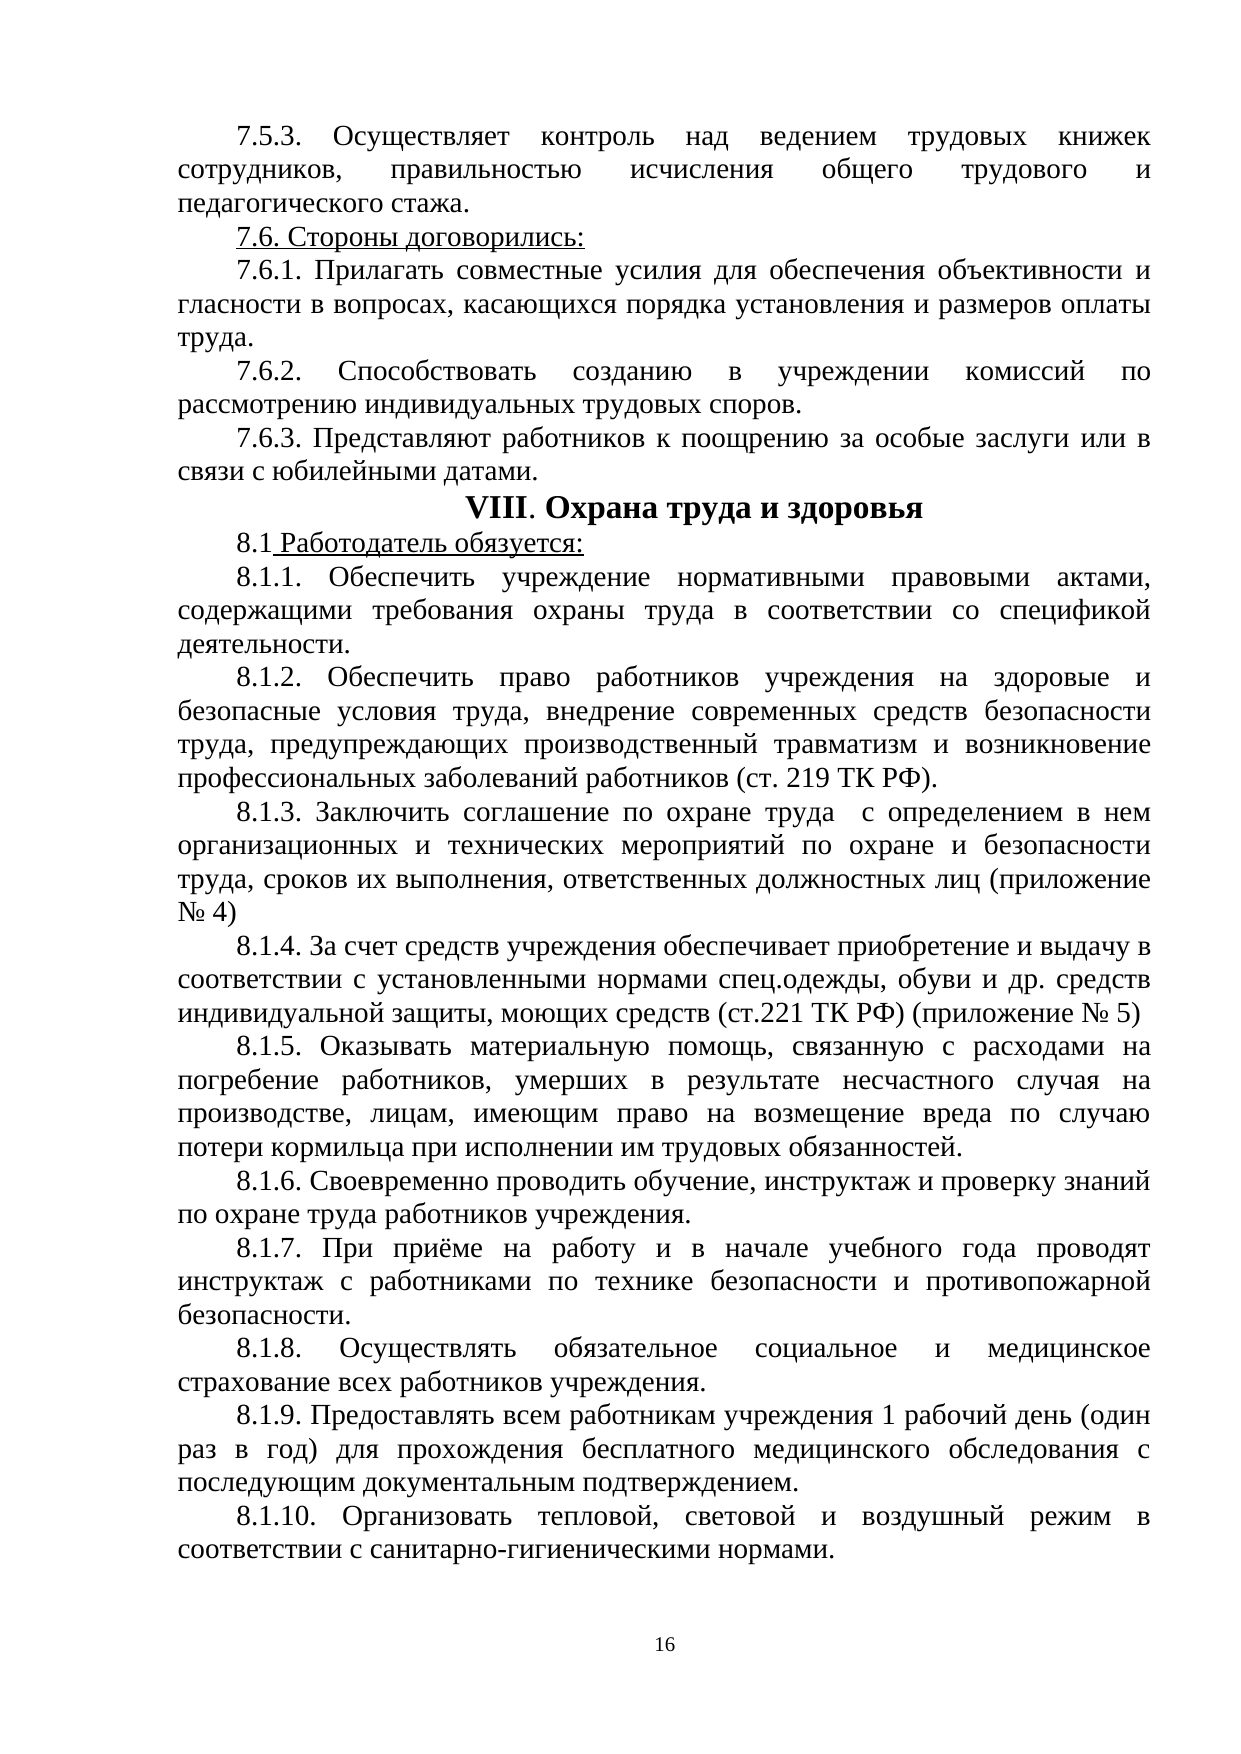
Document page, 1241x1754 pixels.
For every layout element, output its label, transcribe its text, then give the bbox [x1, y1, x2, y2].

text 8.1.9. Предоставлять всем работникам учреждения 1 рабочий день (один раз в год) для прохождения бесплатного медицинского обследования с последующим документальным подтверждением. [177, 1397, 1152, 1498]
text 8.1.6. Своевременно проводить обучение, инструктаж и проверку знаний по охране труда работников учреждения. [177, 1163, 1152, 1230]
text 7.6.1. Прилагать совместные усилия для обеспечения объективности и гласности в вопросах, касающихся порядка установления и размеров оплаты труда. [177, 252, 1152, 353]
text 8.1.5. Оказывать материальную помощь, связанную с расходами на погребение работников, умерших в результате несчастного случая на производстве, лицам, имеющим право на возмещение вреда по случаю потери кормильца при исполнении им трудовых обязанностей. [177, 1028, 1152, 1163]
text 8.1.8. Осуществлять обязательное социальное и медицинское страхование всех работников учреждения. [177, 1330, 1152, 1397]
text 7.6. Стороны договорились: [177, 219, 1152, 252]
text VIII. Охрана труда и здоровья [177, 487, 1152, 525]
text 8.1.1. Обеспечить учреждение нормативными правовыми актами, содержащими требования охраны труда в соответствии со спецификой деятельности. [177, 559, 1152, 659]
text 8.1.4. За счет средств учреждения обеспечивает приобретение и выдачу в соответствии с установленными нормами спец.одежды, обуви и др. средств индивидуальной защиты, моющих средств (ст.221 ТК РФ) (приложение № 5) [177, 928, 1152, 1028]
text 8.1.3. Заключить соглашение по охране труда с определением в нем организационных и технических мероприятий по охране и безопасности труда, сроков их выполнения, ответственных должностных лиц (приложение № 4) [177, 794, 1152, 928]
text 8.1 Работодатель обязуется: [177, 525, 1152, 559]
text 7.6.2. Способствовать созданию в учреждении комиссий по рассмотрению индивидуальных трудовых споров. [177, 353, 1152, 420]
text 8.1.7. При приёме на работу и в начале учебного года проводят инструктаж с работниками по технике безопасности и противопожарной безопасности. [177, 1230, 1152, 1330]
text 8.1.2. Обеспечить право работников учреждения на здоровые и безопасные условия труда, внедрение современных средств безопасности труда, предупреждающих производственный травматизм и возникновение профессиональных заболеваний работников (ст. 219 ТК РФ). [177, 659, 1152, 794]
text 8.1.10. Организовать тепловой, световой и воздушный режим в соответствии с санитарно-гигиеническими нормами. [177, 1498, 1152, 1565]
text 7.5.3. Осуществляет контроль над ведением трудовых книжек сотрудников, правильностью исчисления общего трудового и педагогического стажа. [177, 118, 1152, 219]
text 7.6.3. Представляют работников к поощрению за особые заслуги или в связи с юбилейными датами. [177, 420, 1152, 487]
